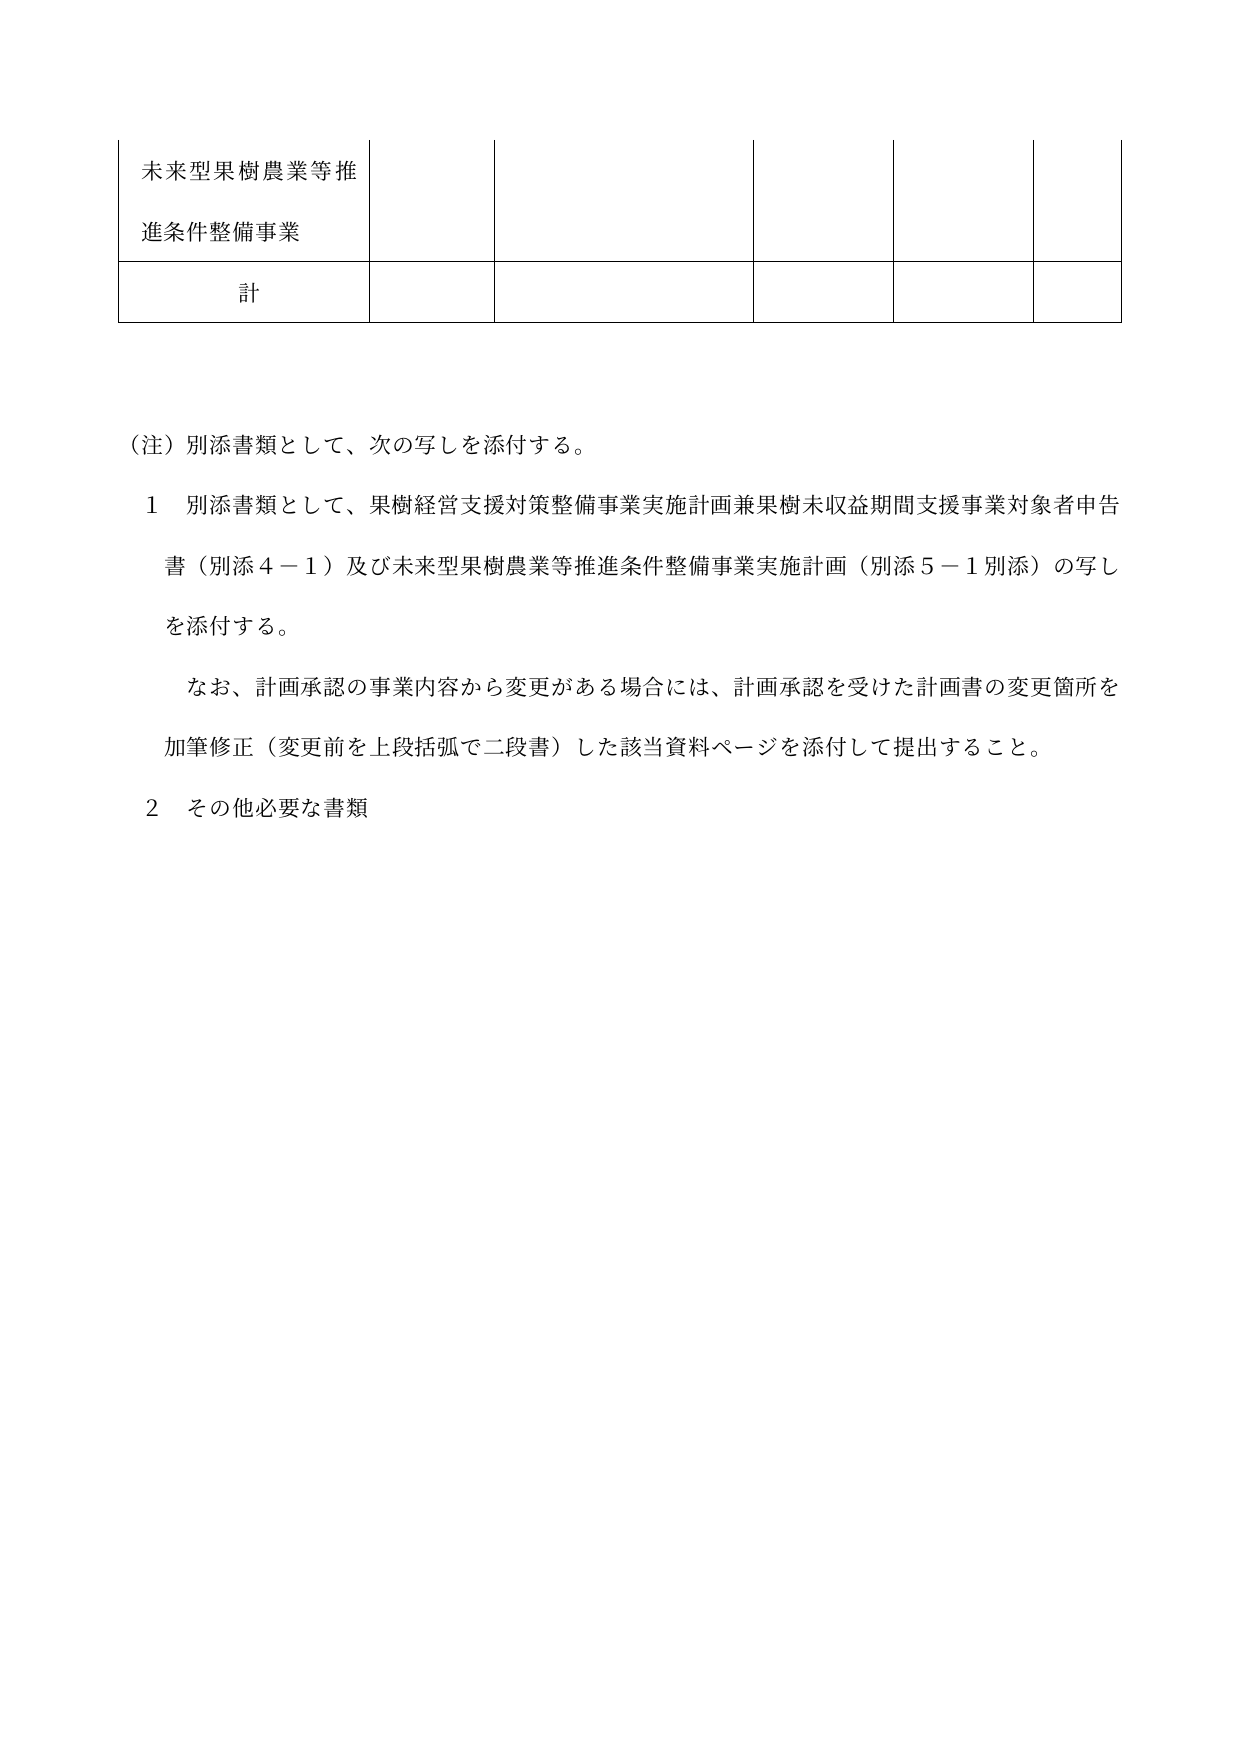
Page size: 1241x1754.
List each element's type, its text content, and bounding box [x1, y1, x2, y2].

table_cell 計 [119, 262, 369, 322]
table_cell [1034, 262, 1121, 322]
text （注）別添書類として、次の写しを添付する。 [118, 414, 1122, 474]
table_cell [754, 262, 893, 322]
table_cell [370, 140, 494, 261]
text １ 別添書類として、果樹経営支援対策整備事業実施計画兼果樹未収益期間支援事業対象者申告書（別添４－１）及び未来型果樹農業等推進条件整備事業実施計画（別添５－１別添）の写しを添付する。 なお、計画承認の事業内容から変更がある場合には、計画承認を受けた計画書の変更箇所を加筆修正（変更前を上段括弧で二段書）した該当資料ページを添付して提出すること。 [140, 474, 1122, 776]
text ２ その他必要な書類 [140, 776, 1122, 837]
table_cell [495, 262, 753, 322]
table_cell [370, 262, 494, 322]
table_cell [495, 140, 753, 261]
table_cell [894, 262, 1033, 322]
table_cell [1034, 140, 1121, 261]
table_cell [754, 140, 893, 261]
table_cell 未来型果樹農業等推進条件整備事業 [119, 140, 369, 261]
table_cell [894, 140, 1033, 261]
